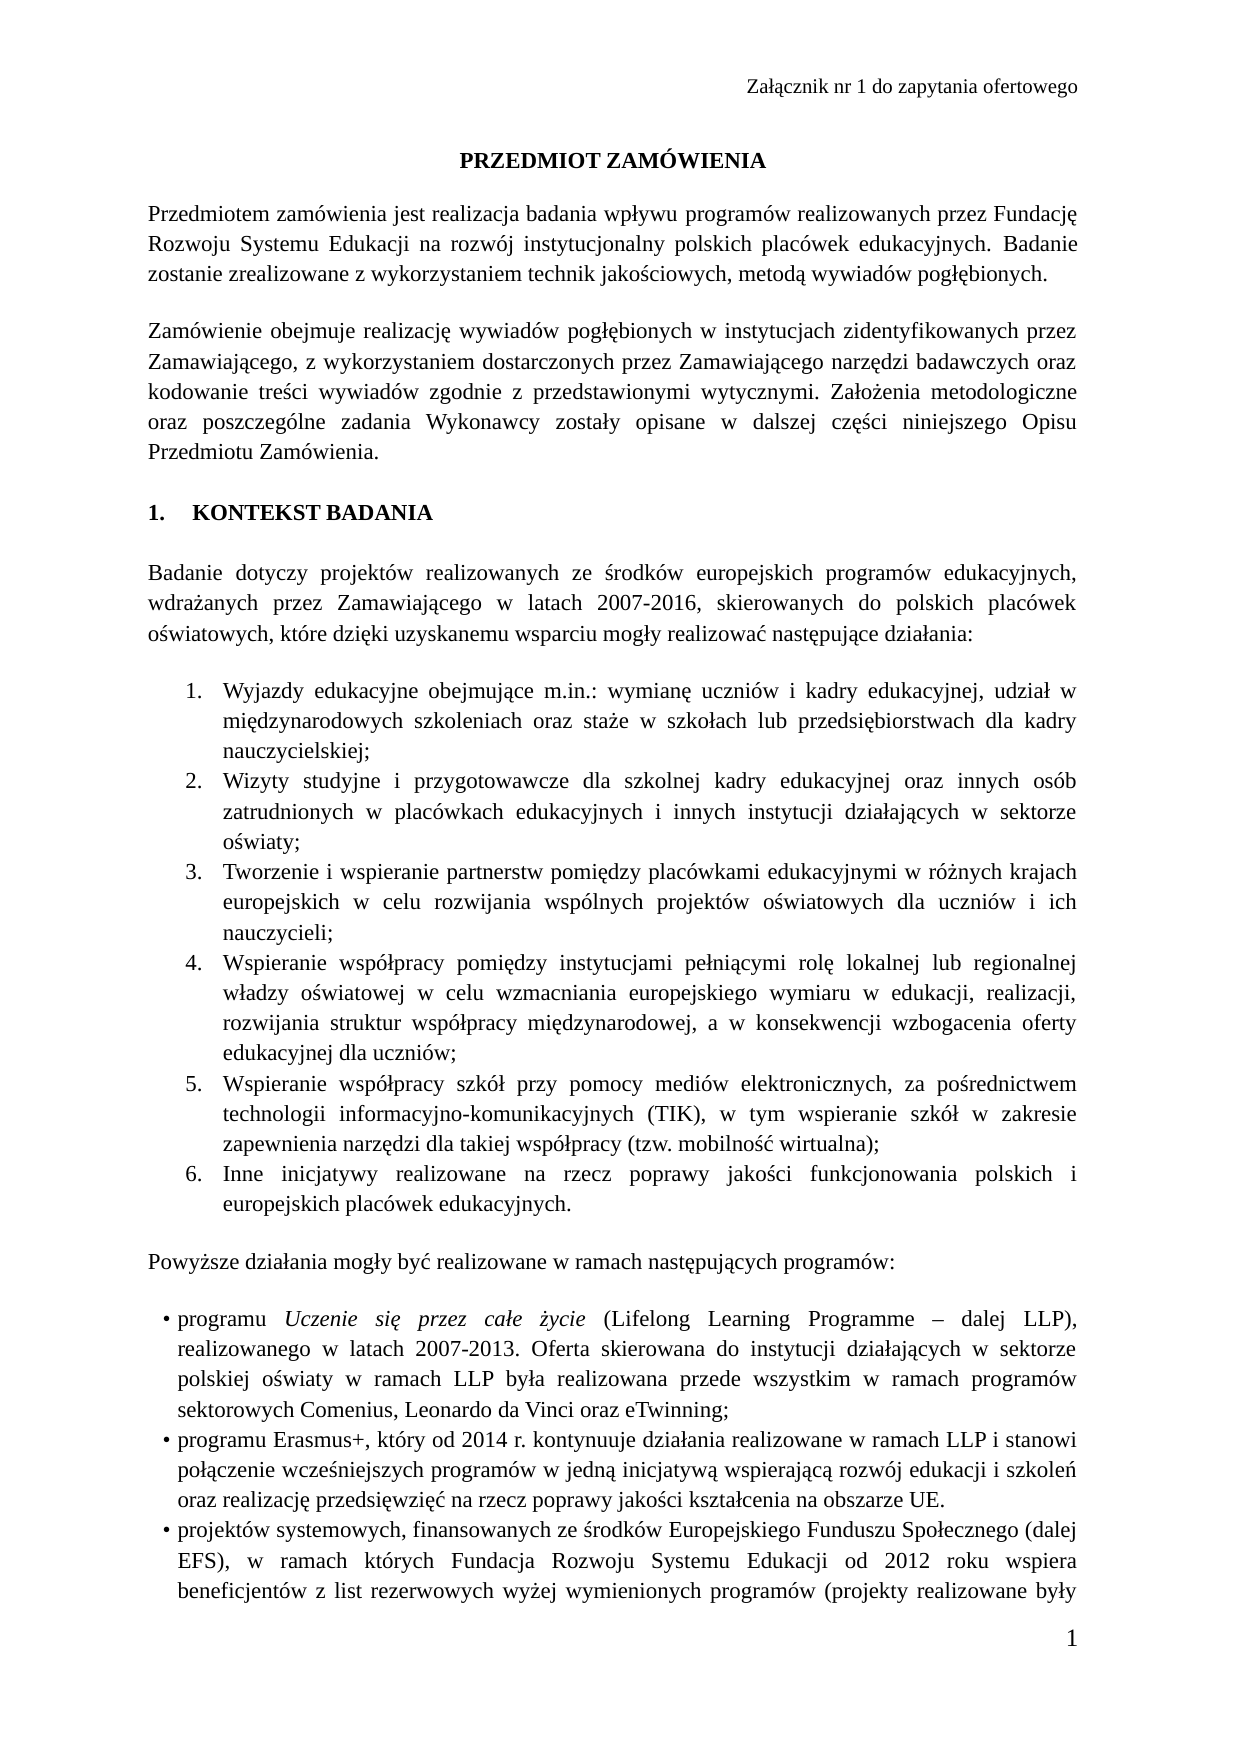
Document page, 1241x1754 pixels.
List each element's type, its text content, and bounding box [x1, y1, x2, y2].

text Zamówienie obejmuje realizację wywiadów pogłębionych w instytucjach zidentyfikowanych przez Zamawiającego, z wykorzystaniem dostarczonych przez Zamawiającego narzędzi badawczych oraz kodowanie treści wywiadów zgodnie z przedstawionymi wytycznymi. Założenia metodologiczne oraz poszczególne zadania Wykonawcy zostały opisane w dalszej części niniejszego Opisu Przedmiotu Zamówienia. [148, 317, 1078, 465]
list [162, 1516, 1078, 1603]
list Wyjazdy edukacyjne obejmujące m.in.: wymianę uczniów i kadry edukacyjnej, udział w międzynarodowych szkoleniach oraz staże w szkołach lub przedsiębiorstwach dla kadry nauczycielskiej; [185, 677, 1078, 764]
text Przedmiotem zamówienia jest realizacja badania wpływu programów realizowanych przez Fundację Rozwoju Systemu Edukacji na rozwój instytucjonalny polskich placówek edukacyjnych. Badanie zostanie zrealizowane z wykorzystaniem technik jakościowych, metodą wywiadów pogłębionych. [148, 200, 1078, 287]
text Powyższe działania mogły być realizowane w ramach następujących programów: [148, 1248, 1078, 1274]
list Wspieranie współpracy szkół przy pomocy mediów elektronicznych, za pośrednictwem technologii informacyjno-komunikacyjnych (TIK), w tym wspieranie szkół w zakresie zapewnienia narzędzi dla takiej współpracy (tzw. mobilność wirtualna); [185, 1069, 1078, 1156]
list Wizyty studyjne i przygotowawcze dla szkolnej kadry edukacyjnej oraz innych osób zatrudnionych w placówkach edukacyjnych i innych instytucji działających w sektorze oświaty; [185, 767, 1078, 854]
list KONTEKST BADANIA [148, 499, 1078, 525]
list Inne inicjatywy realizowane na rzecz poprawy jakości funkcjonowania polskich i europejskich placówek edukacyjnych. [185, 1160, 1078, 1217]
list Tworzenie i wspieranie partnerstw pomiędzy placówkami edukacyjnymi w różnych krajach europejskich w celu rozwijania wspólnych projektów oświatowych dla uczniów i ich nauczycieli; [185, 858, 1078, 945]
list programu Erasmus+, który od 2014 r. kontynuuje działania realizowane w ramach LLP i stanowi połączenie wcześniejszych programów w jedną inicjatywą wspierającą rozwój edukacji i szkoleń oraz realizację przedsięwzięć na rzecz poprawy jakości kształcenia na obszarze UE. [162, 1426, 1078, 1513]
text Badanie dotyczy projektów realizowanych ze środków europejskich programów edukacyjnych, wdrażanych przez Zamawiającego w latach 2007-2016, skierowanych do polskich placówek oświatowych, które dzięki uzyskanemu wsparciu mogły realizować następujące działania: [148, 559, 1078, 646]
text PRZEDMIOT ZAMÓWIENIA [148, 148, 1078, 174]
list Wspieranie współpracy pomiędzy instytucjami pełniącymi rolę lokalnej lub regionalnej władzy oświatowej w celu wzmacniania europejskiego wymiaru w edukacji, realizacji, rozwijania struktur współpracy międzynarodowej, a w konsekwencji wzbogacenia oferty edukacyjnej dla uczniów; [185, 949, 1078, 1066]
list programu Uczenie się przez całe życie (Lifelong Learning Programme – dalej LLP), realizowanego w latach 2007-2013. Oferta skierowana do instytucji działających w sektorze polskiej oświaty w ramach LLP była realizowana przede wszystkim w ramach programów sektorowych Comenius, Leonardo da Vinci oraz eTwinning; [162, 1305, 1078, 1422]
